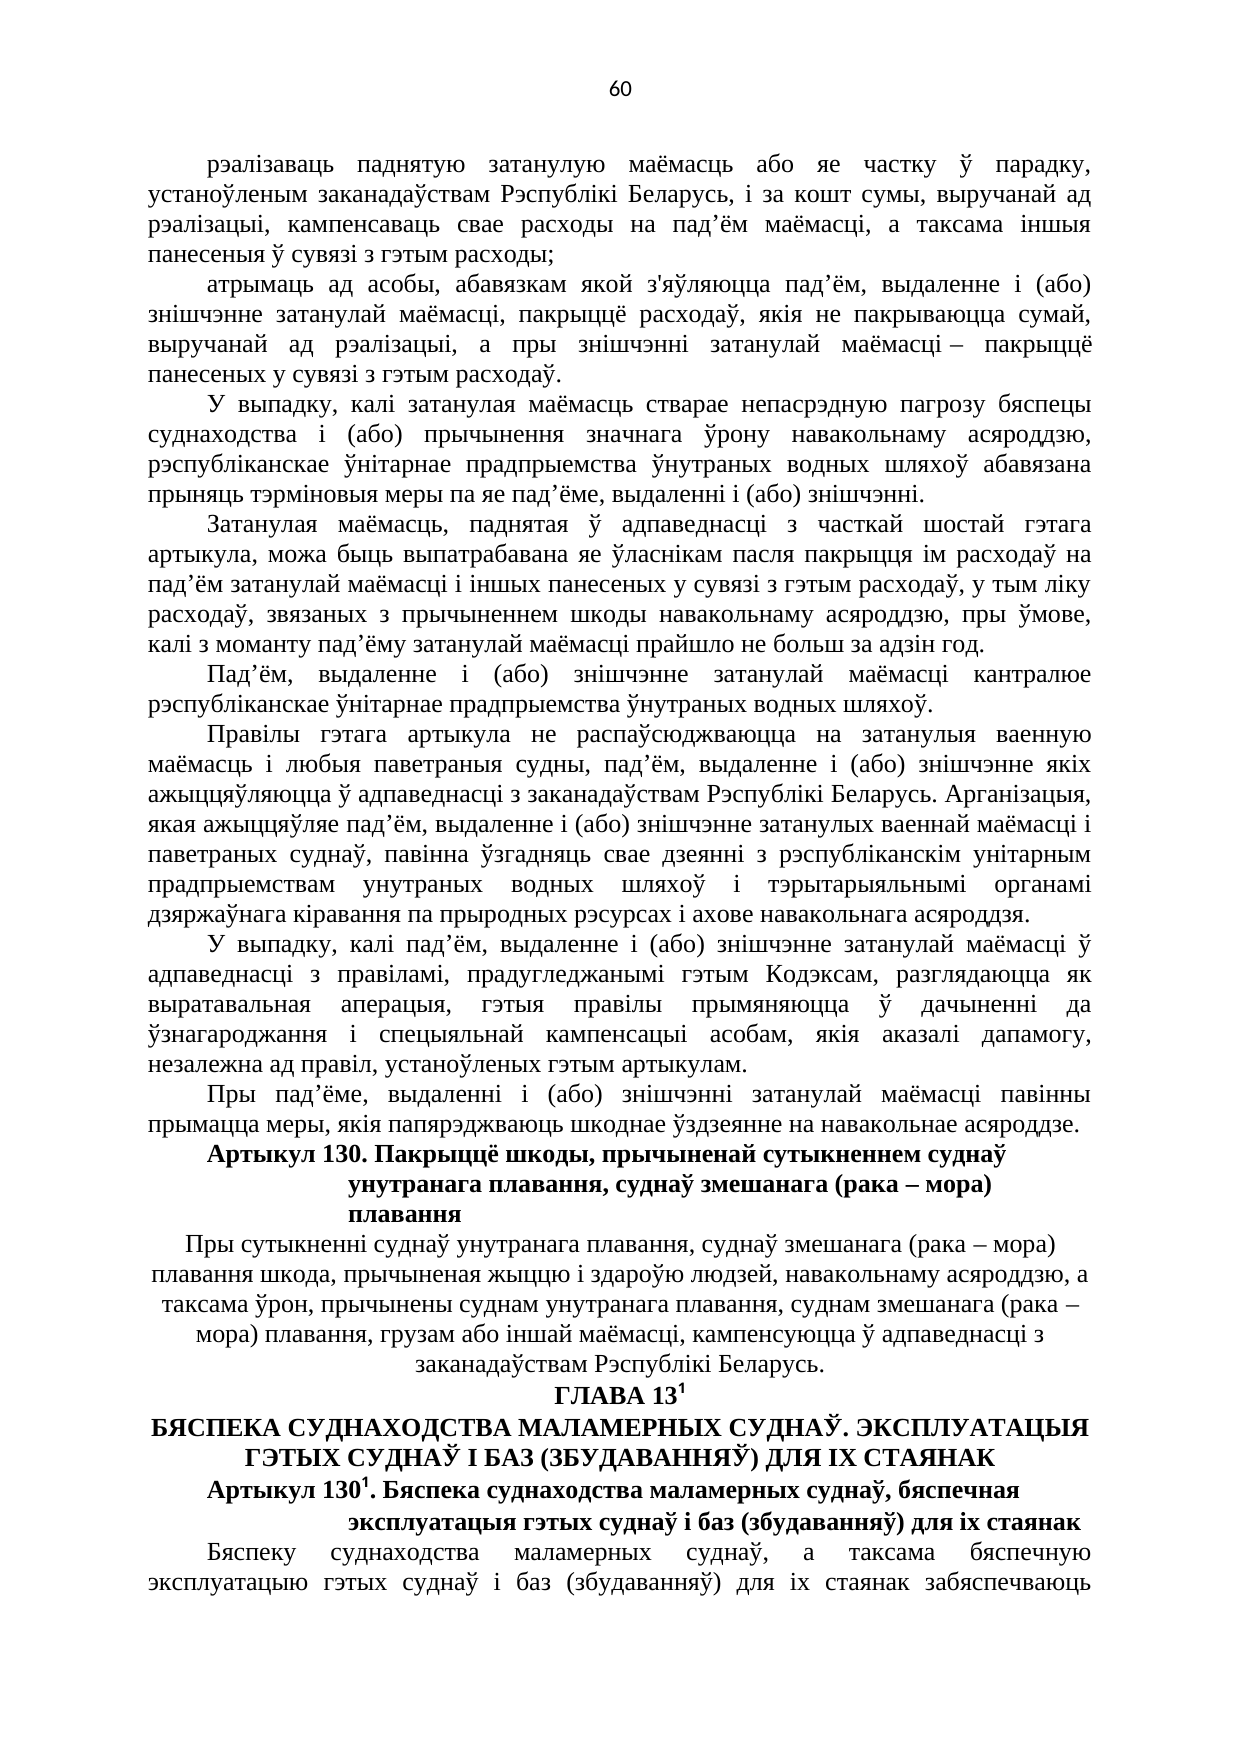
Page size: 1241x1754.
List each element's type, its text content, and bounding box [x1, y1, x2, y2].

text Пры пад’ёме, выдаленні і (або) знішчэнні затанулай маёмасці павінны прымацца меры, якія папярэджваюць шкоднае ўздзеянне на навакольнае асяроддзе. [148, 1078, 1093, 1138]
text ГЛАВА 131 БЯСПЕКА СУДНАХОДСТВА МАЛАМЕРНЫХ СУДНАЎ. ЭКСПЛУАТАЦЫЯ ГЭТЫХ СУДНАЎ І БАЗ (ЗБУДАВАННЯЎ) ДЛЯ ІХ СТАЯНАК [148, 1378, 1093, 1472]
text Артыкул 130. Пакрыццё шкоды, прычыненай сутыкненнем суднаў унутранага плавання, суднаў змешанага (рака – мора) плавання [207, 1138, 1093, 1228]
text Артыкул 1301. Бяспека суднаходства маламерных суднаў, бяспечная эксплуатацыя гэтых суднаў і баз (збудаванняў) для іх стаянак [207, 1472, 1093, 1536]
text Затанулая маёмасць, паднятая ў адпаведнасці з часткай шостай гэтага артыкула, можа быць выпатрабавана яе ўласнікам пасля пакрыцця ім расходаў на пад’ём затанулай маёмасці і іншых панесеных у сувязі з гэтым расходаў, у тым ліку расходаў, звязаных з прычыненнем шкоды навакольнаму асяроддзю, пры ўмове, калі з моманту пад’ёму затанулай маёмасці прайшло не больш за адзін год. [148, 508, 1093, 658]
text Пад’ём, выдаленне і (або) знішчэнне затанулай маёмасці кантралюе рэспубліканскае ўнітарнае прадпрыемства ўнутраных водных шляхоў. [148, 658, 1093, 718]
text Правілы гэтага артыкула не распаўсюджваюцца на затанулыя ваенную маёмасць і любыя паветраныя судны, пад’ём, выдаленне і (або) знішчэнне якіх ажыццяўляюцца ў адпаведнасці з заканадаўствам Рэспублікі Беларусь. Арганізацыя, якая ажыццяўляе пад’ём, выдаленне і (або) знішчэнне затанулых ваеннай маёмасці і паветраных суднаў, павінна ўзгадняць свае дзеянні з рэспубліканскім унітарным прадпрыемствам унутраных водных шляхоў і тэрытарыяльнымі органамі дзяржаўнага кіравання па прыродных рэсурсах і ахове навакольнага асяроддзя. [148, 718, 1093, 928]
text атрымаць ад асобы, абавязкам якой з'яўляюцца пад’ём, выдаленне і (або) знішчэнне затанулай маёмасці, пакрыццё расходаў, якія не пакрываюцца сумай, выручанай ад рэалізацыі, а пры знішчэнні затанулай маёмасці – пакрыццё панесеных у сувязі з гэтым расходаў. [148, 268, 1093, 388]
text У выпадку, калі пад’ём, выдаленне і (або) знішчэнне затанулай маёмасці ў адпаведнасці з правіламі, прадугледжанымі гэтым Кодэксам, разглядаюцца як выратавальная аперацыя, гэтыя правілы прымяняюцца ў дачыненні да ўзнагароджання і спецыяльнай кампенсацыі асобам, якія аказалі дапамогу, незалежна ад правіл, устаноўленых гэтым артыкулам. [148, 928, 1093, 1078]
text У выпадку, калі затанулая маёмасць стварае непасрэдную пагрозу бяспецы суднаходства і (або) прычынення значнага ўрону навакольнаму асяроддзю, рэспубліканскае ўнітарнае прадпрыемства ўнутраных водных шляхоў абавязана прыняць тэрміновыя меры па яе пад’ёме, выдаленні і (або) знішчэнні. [148, 388, 1093, 508]
text рэалізаваць паднятую затанулую маёмасць або яе частку ў парадку, устаноўленым заканадаўствам Рэспублікі Беларусь, і за кошт сумы, выручанай ад рэалізацыі, кампенсаваць свае расходы на пад’ём маёмасці, а таксама іншыя панесеныя ў сувязі з гэтым расходы; [148, 148, 1093, 268]
text Пры сутыкненні суднаў унутранага плавання, суднаў змешанага (рака – мора) плавання шкода, прычыненая жыццю і здароўю людзей, навакольнаму асяроддзю, а таксама ўрон, прычынены суднам унутранага плавання, суднам змешанага (рака – мора) плавання, грузам або іншай маёмасці, кампенсуюцца ў адпаведнасці з заканадаўствам Рэспублікі Беларусь. [148, 1228, 1093, 1378]
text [148, 1536, 1093, 1596]
